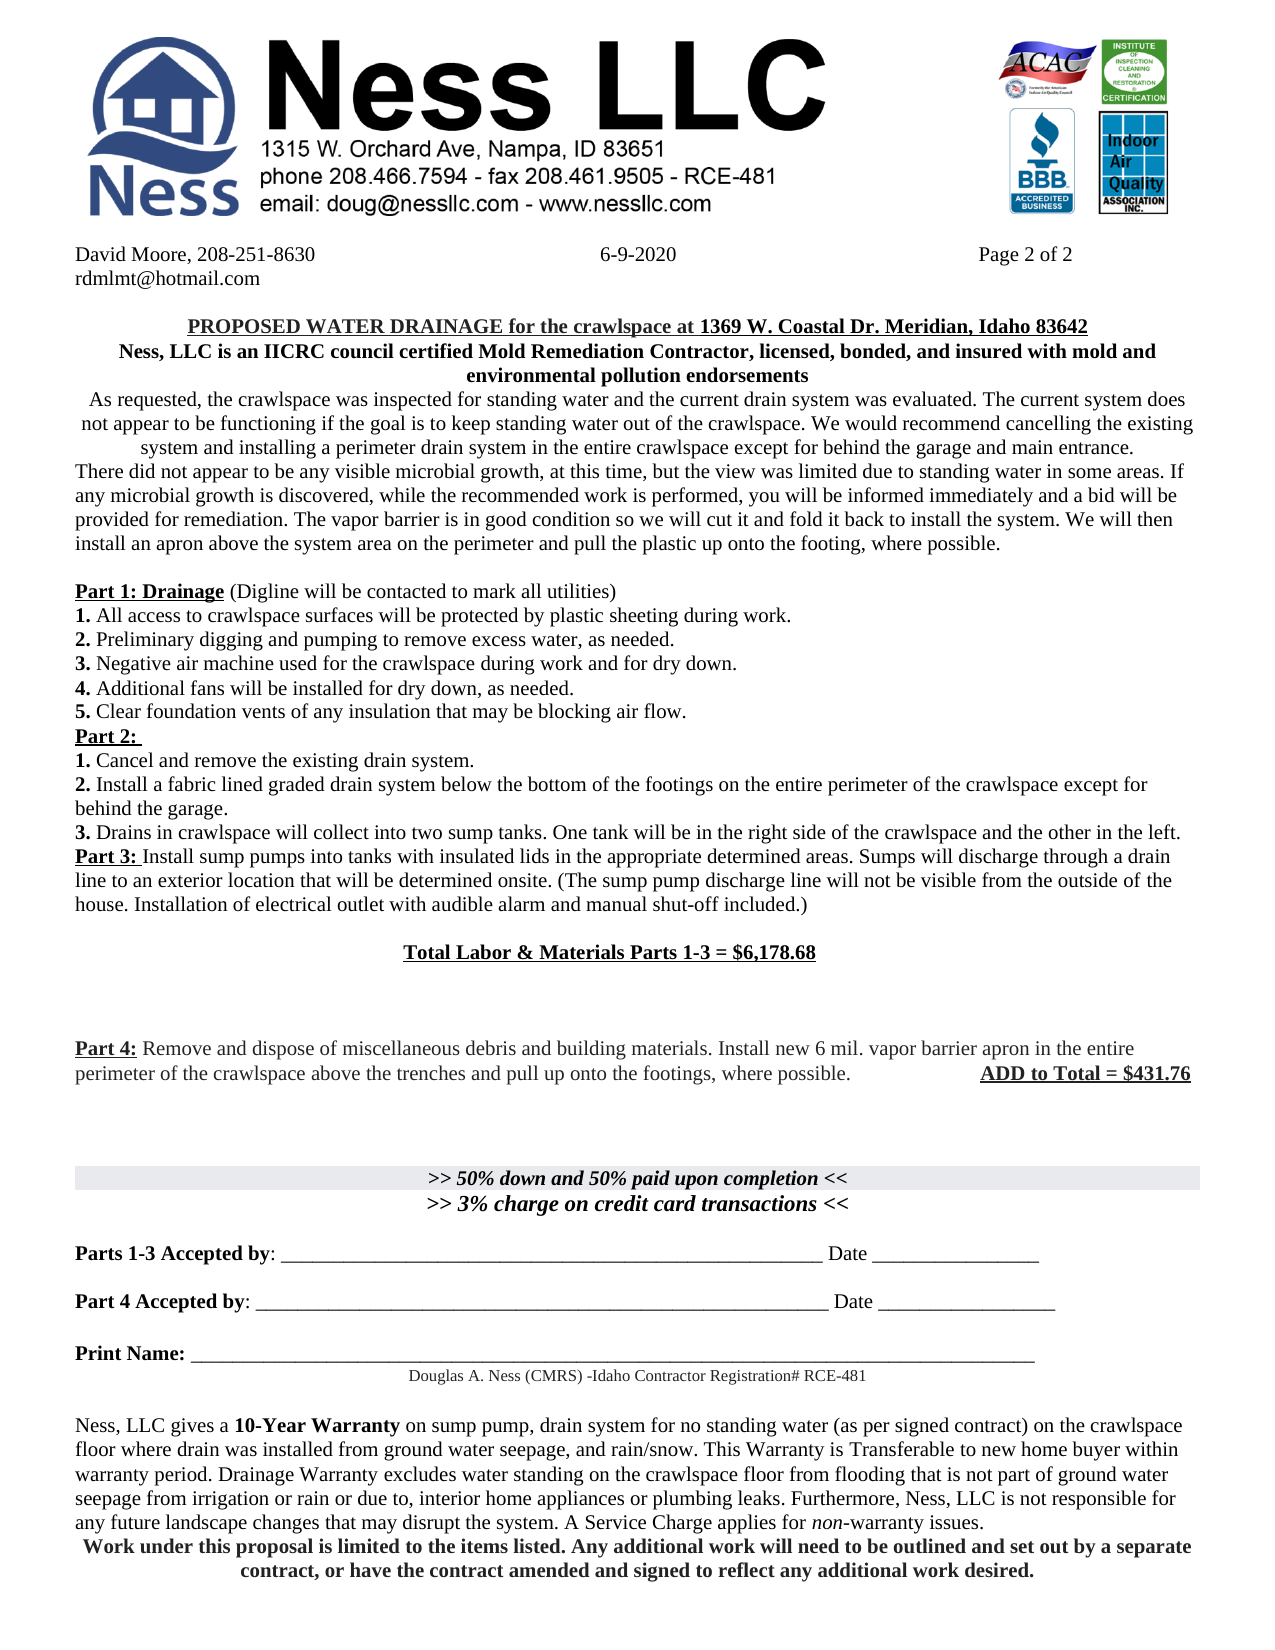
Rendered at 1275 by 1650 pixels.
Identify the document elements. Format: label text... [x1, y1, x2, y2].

text Part 4 Accepted by: _______________________________________________________ Date _________________ [75, 1288, 1200, 1313]
text Total Labor & Materials Parts 1-3 = $6,178.68 [75, 916, 1200, 964]
text 2. Install a fabric lined graded drain system below the bottom of the footings on the entire perimeter of the crawlspace except for behind the garage. 3. Drains in crawlspace will collect into two sump tanks. One tank will be in the right side of the crawlspace and the other in the left. Part 3: Install sump pumps into tanks with insulated lids in the appropriate determined areas. Sumps will discharge through a drain line to an exterior location that will be determined onsite. (The sump pump discharge line will not be visible from the outside of the house. Installation of electrical outlet with audible alarm and manual shut-off included.) [75, 772, 1200, 916]
text David Moore, 208-251-8630 6-9-2020 Page 2 of 2 [75, 242, 1200, 266]
text Douglas A. Ness (CMRS) -Idaho Contractor Registration# RCE-481 [75, 1365, 1200, 1384]
text rdmlmt@hotmail.com [75, 266, 1200, 290]
text Ness, LLC gives a 10-Year Warranty on sump pump, drain system for no standing water (as per signed contract) on the crawlspace floor where drain was installed from ground water seepage, and rain/snow. This Warranty is Transferable to new home buyer within warranty period. Drainage Warranty excludes water standing on the crawlspace floor from flooding that is not part of ground water seepage from irrigation or rain or due to, interior home appliances or plumbing leaks. Furthermore, Ness, LLC is not responsible for any future landscape changes that may disrupt the system. A Service Charge applies for non-warranty issues. [75, 1413, 1200, 1534]
text Part 1: Drainage (Digline will be contacted to mark all utilities) 1. All access to crawlspace surfaces will be protected by plastic sheeting during work. 2. Preliminary digging and pumping to remove excess water, as needed. 3. Negative air machine used for the crawlspace during work and for dry down. 4. Additional fans will be installed for dry down, as needed. 5. Clear foundation vents of any insulation that may be blocking air flow. Part 2: 1. Cancel and remove the existing drain system. [75, 579, 1200, 772]
text >> 50% down and 50% paid upon completion << [75, 1166, 1200, 1190]
text Print Name: _________________________________________________________________________________ [75, 1341, 1200, 1365]
text Parts 1-3 Accepted by: ____________________________________________________ Date ________________ [75, 1240, 1200, 1264]
text Ness, LLC is an IICRC council certified Mold Remediation Contractor, licensed, bonded, and insured with mold and environmental pollution endorsements [75, 338, 1200, 387]
picture [80, 37, 1195, 216]
text PROPOSED WATER DRAINAGE for the crawlspace at 1369 W. Coastal Dr. Meridian, Idaho 83642 [75, 290, 1200, 338]
text Part 4: Remove and dispose of miscellaneous debris and building materials. Install new 6 mil. vapor barrier apron in the entire perimeter of the crawlspace above the trenches and pull up onto the footings, where possible. ADD to Total = $431.76 [75, 1036, 1200, 1084]
text As requested, the crawlspace was inspected for standing water and the current drain system was evaluated. The current system does not appear to be functioning if the goal is to keep standing water out of the crawlspace. We would recommend cancelling the existing system and installing a perimeter drain system in the entire crawlspace except for behind the garage and main entrance. [75, 387, 1200, 459]
text There did not appear to be any visible microbial growth, at this time, but the view was limited due to standing water in some areas. If any microbial growth is discovered, while the recommended work is performed, you will be informed immediately and a bid will be provided for remediation. The vapor barrier is in good condition so we will cut it and fold it back to install the system. We will then install an apron above the system area on the perimeter and pull the plastic up onto the footing, where possible. [75, 459, 1200, 555]
text >> 3% charge on credit card transactions << [75, 1190, 1200, 1216]
